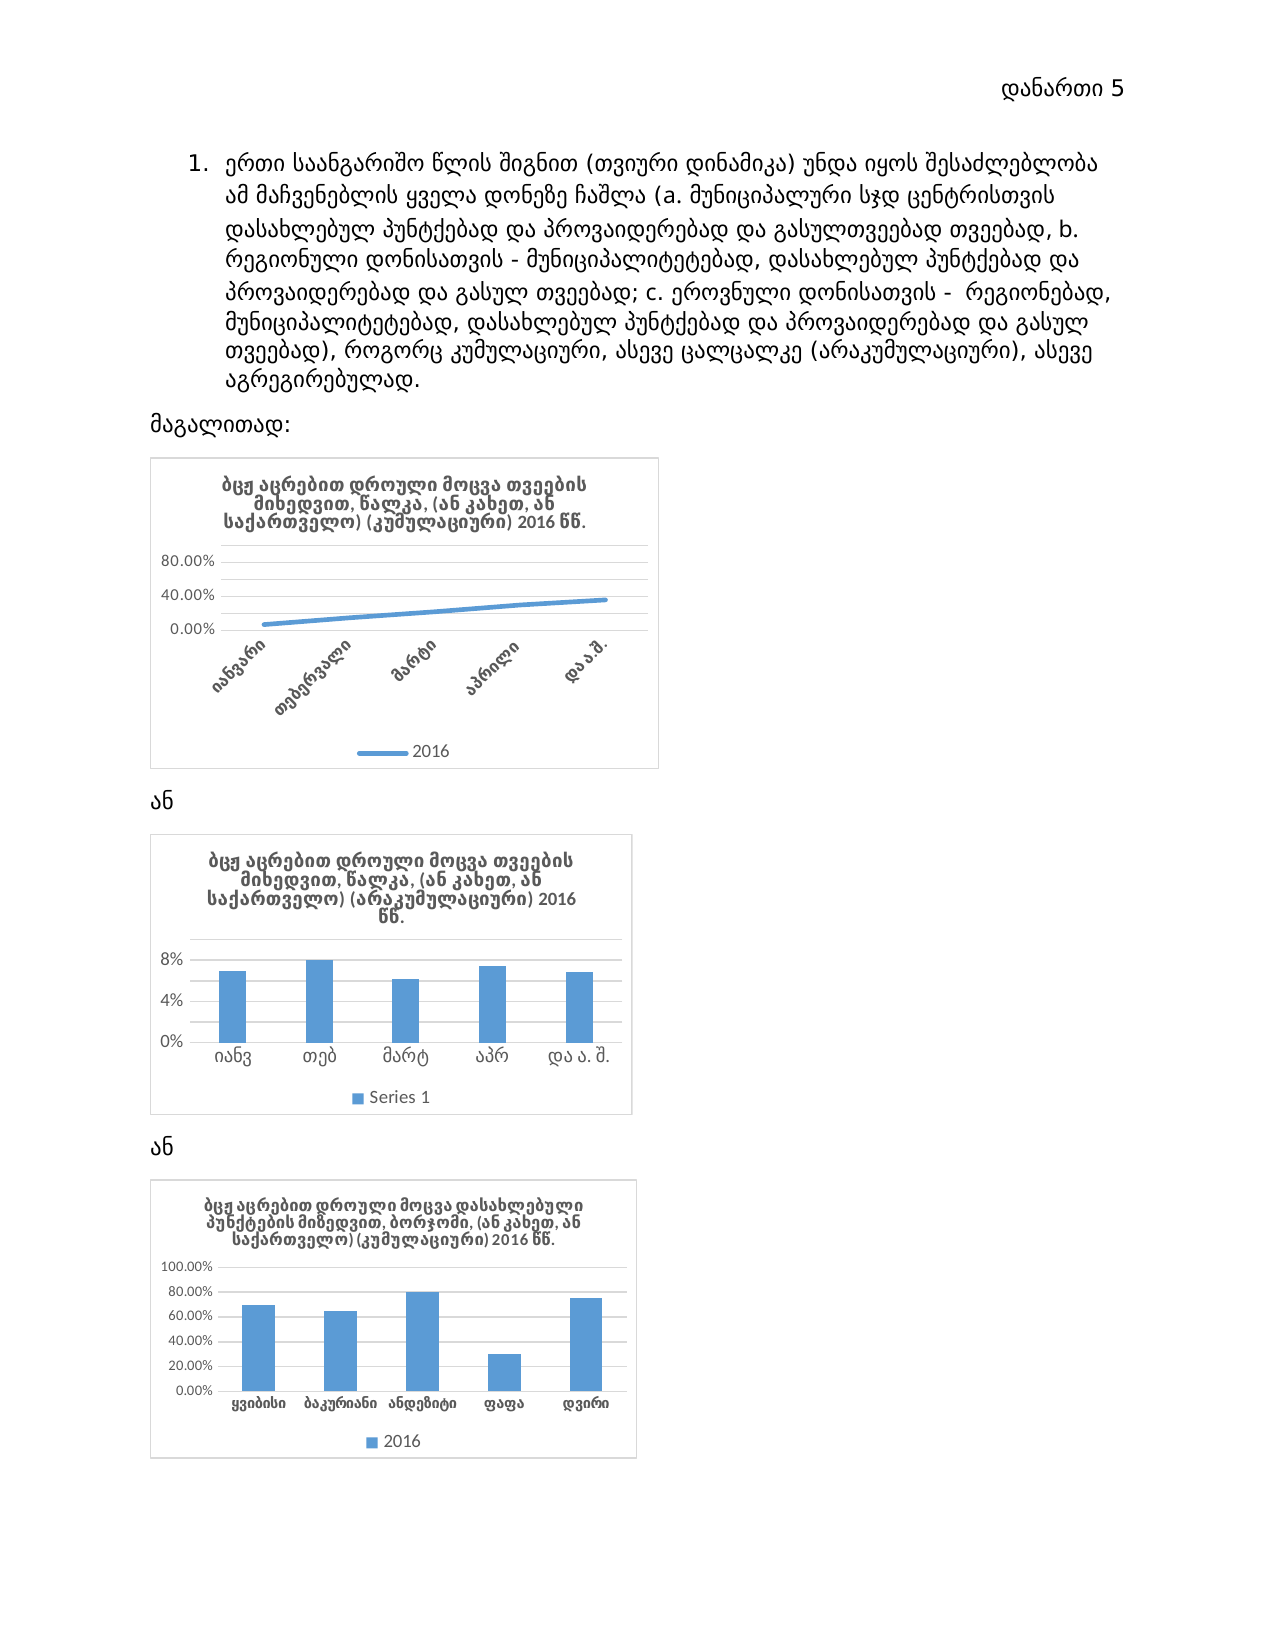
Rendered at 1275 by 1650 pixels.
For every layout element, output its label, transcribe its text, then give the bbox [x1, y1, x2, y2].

text ან [150, 788, 1125, 815]
text ან [150, 1134, 1125, 1161]
list ერთი საანგარიშო წლის შიგნით (თვიური დინამიკა) უნდა იყოს შესაძლებლობა ამ მაჩვენებლის ყველა დონეზე ჩაშლა (a. მუნიციპალური სჯდ ცენტრისთვის დასახლებულ პუნტქებად და პროვაიდერებად და გასულთვეებად თვეებად, b. რეგიონული დონისათვის - მუნიციპალიტეტებად, დასახლებულ პუნტქებად და პროვაიდერებად და გასულ თვეებად; c. ეროვნული დონისათვის - რეგიონებად, მუნიციპალიტეტებად, დასახლებულ პუნტქებად და პროვაიდერებად და გასულ თვეებად), როგორც კუმულაციური, ასევე ცალცალკე (არაკუმულაციური), ასევე აგრეგირებულად. [187, 150, 1125, 393]
text მაგალითად: [150, 412, 1125, 438]
